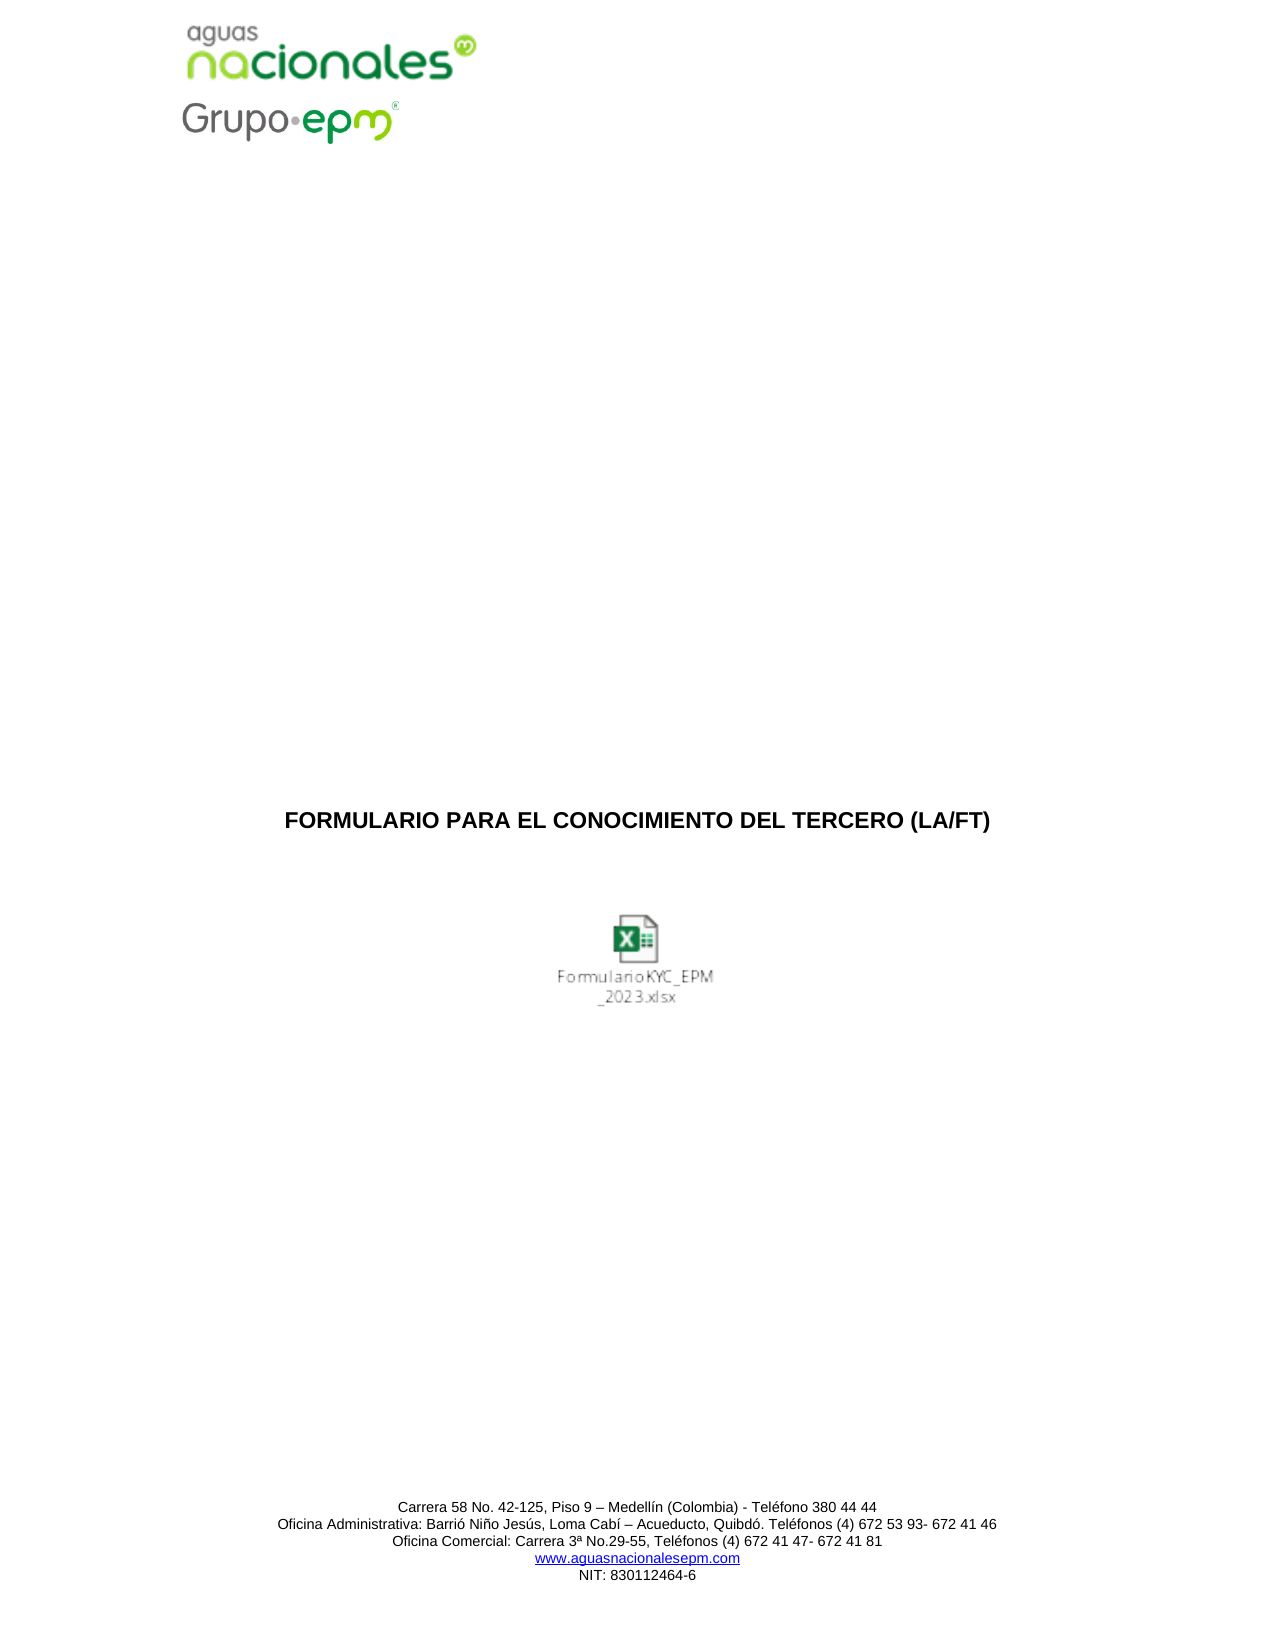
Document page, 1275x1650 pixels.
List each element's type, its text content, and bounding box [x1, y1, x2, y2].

text FORMULARIO PARA EL CONOCIMIENTO DEL TERCERO (LA/FT) [177, 807, 1098, 833]
picture [177, 17, 481, 144]
